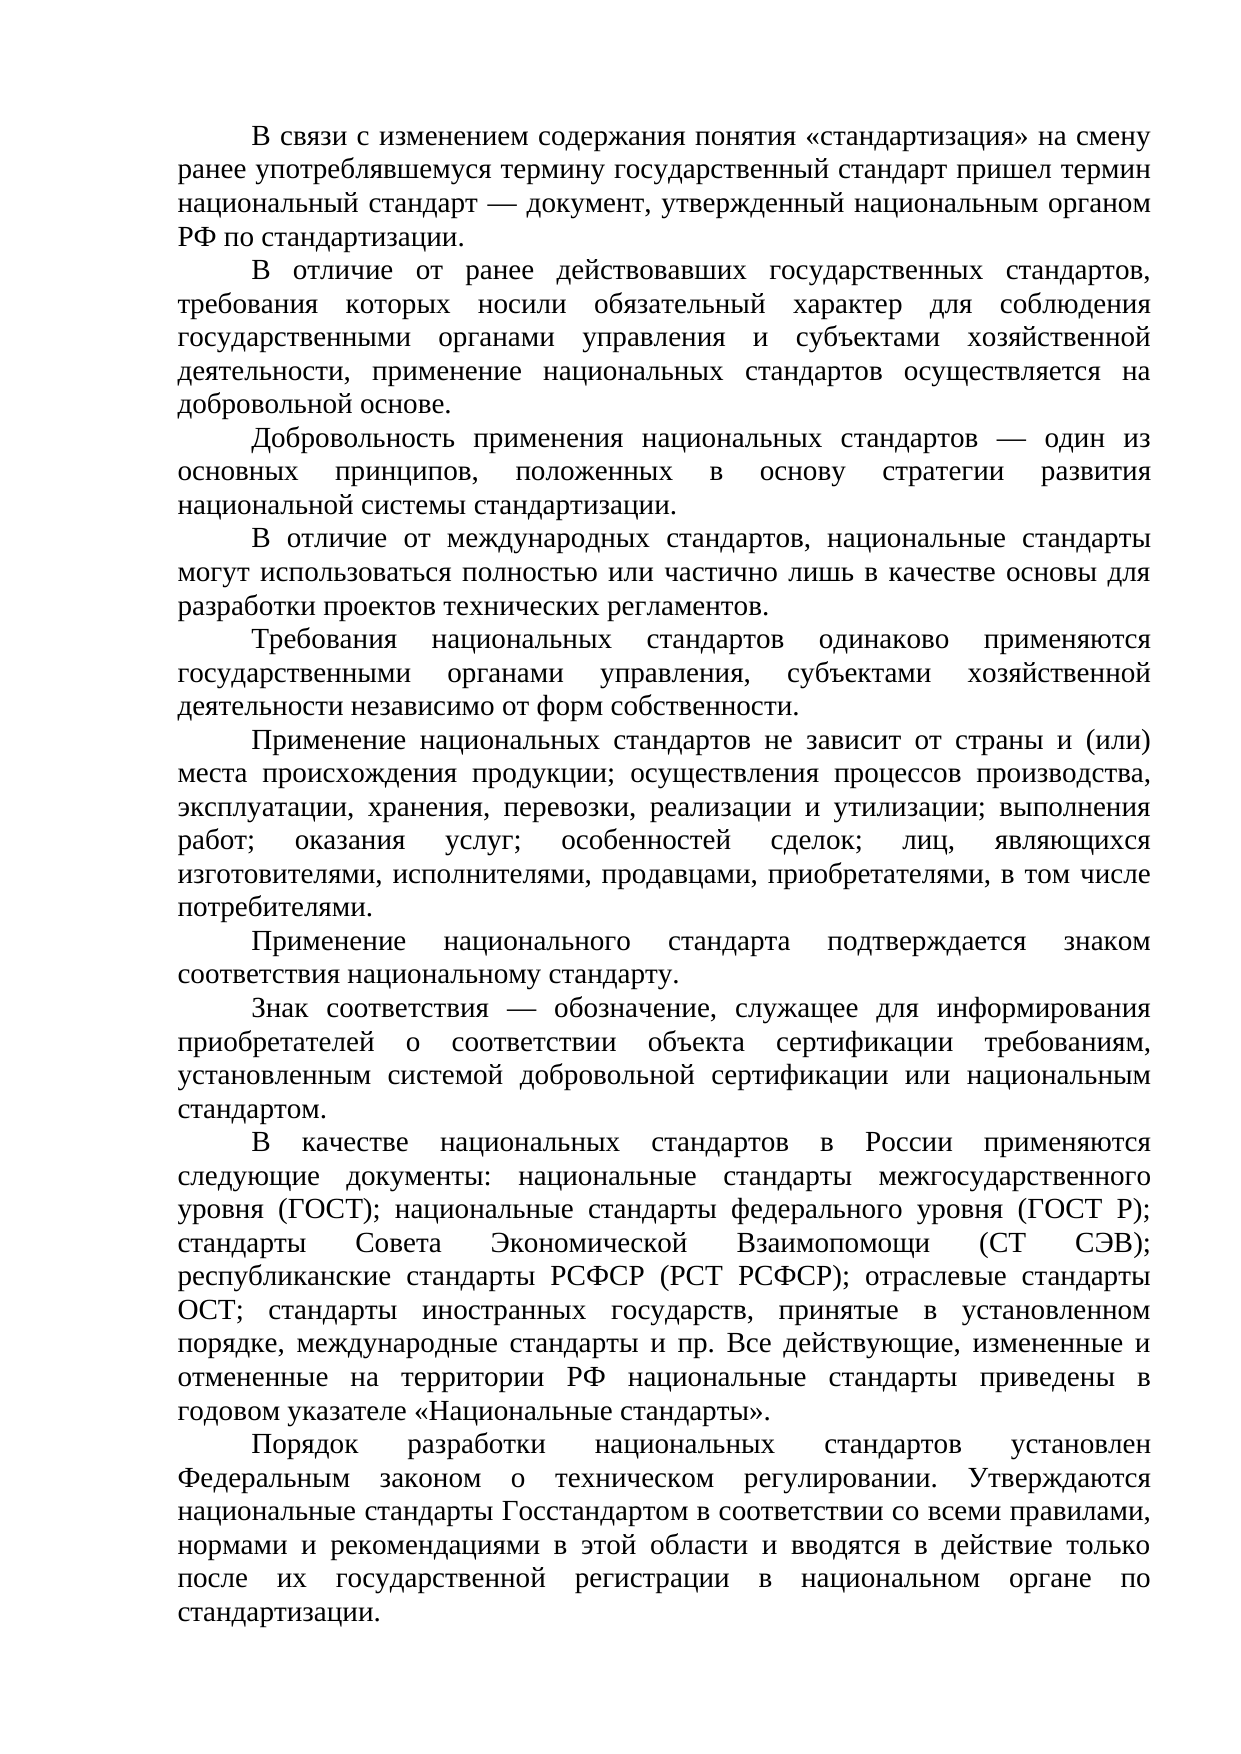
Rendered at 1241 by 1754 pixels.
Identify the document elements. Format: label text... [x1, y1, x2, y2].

text В отличие от международных стандартов, национальные стандарты могут использоваться полностью или частично лишь в качестве основы для разработки проектов технических регламентов. [177, 521, 1152, 621]
text Знак соответствия — обозначение, служащее для информирования приобретателей о соответствии объекта сертификации требованиям, установленным системой добровольной сертификации или национальным стандартом. [177, 990, 1152, 1124]
text В отличие от ранее действовавших государственных стандартов, требования которых носили обязательный характер для соблюдения государственными органами управления и субъектами хозяйственной деятельности, применение национальных стандартов осуществляется на добровольной основе. [177, 252, 1152, 420]
text В качестве национальных стандартов в России применяются следующие документы: национальные стандарты межгосударственного уровня (ГОСТ); национальные стандарты федерального уровня (ГОСТ Р); стандарты Совета Экономической Взаимопомощи (СТ СЭВ); республиканские стандарты РСФСР (РСТ РСФСР); отраслевые стандарты ОСТ; стандарты иностранных государств, принятые в установленном порядке, международные стандарты и пр. Все действующие, измененные и отмененные на территории РФ национальные стандарты приведены в годовом указателе «Национальные стандарты». [177, 1124, 1152, 1426]
text Требования национальных стандартов одинаково применяются государственными органами управления, субъектами хозяйственной деятельности независимо от форм собственности. [177, 621, 1152, 722]
text Добровольность применения национальных стандартов — один из основных принципов, положенных в основу стратегии развития национальной системы стандартизации. [177, 420, 1152, 521]
text Применение национального стандарта подтверждается знаком соответствия национальному стандарту. [177, 923, 1152, 990]
text Применение национальных стандартов не зависит от страны и (или) места происхождения продукции; осуществления процессов производства, эксплуатации, хранения, перевозки, реализации и утилизации; выполнения работ; оказания услуг; особенностей сделок; лиц, являющихся изготовителями, исполнителями, продавцами, приобретателями, в том числе потребителями. [177, 722, 1152, 923]
text В связи с изменением содержания понятия «стандартизация» на смену ранее употреблявшемуся термину государственный стандарт пришел термин национальный стандарт — документ, утвержденный национальным органом РФ по стандартизации. [177, 118, 1152, 252]
text Порядок разработки национальных стандартов установлен Федеральным законом о техническом регулировании. Утверждаются национальные стандарты Госстандартом в соответствии со всеми правилами, нормами и рекомендациями в этой области и вводятся в действие только после их государственной регистрации в национальном органе по стандартизации. [177, 1426, 1152, 1627]
